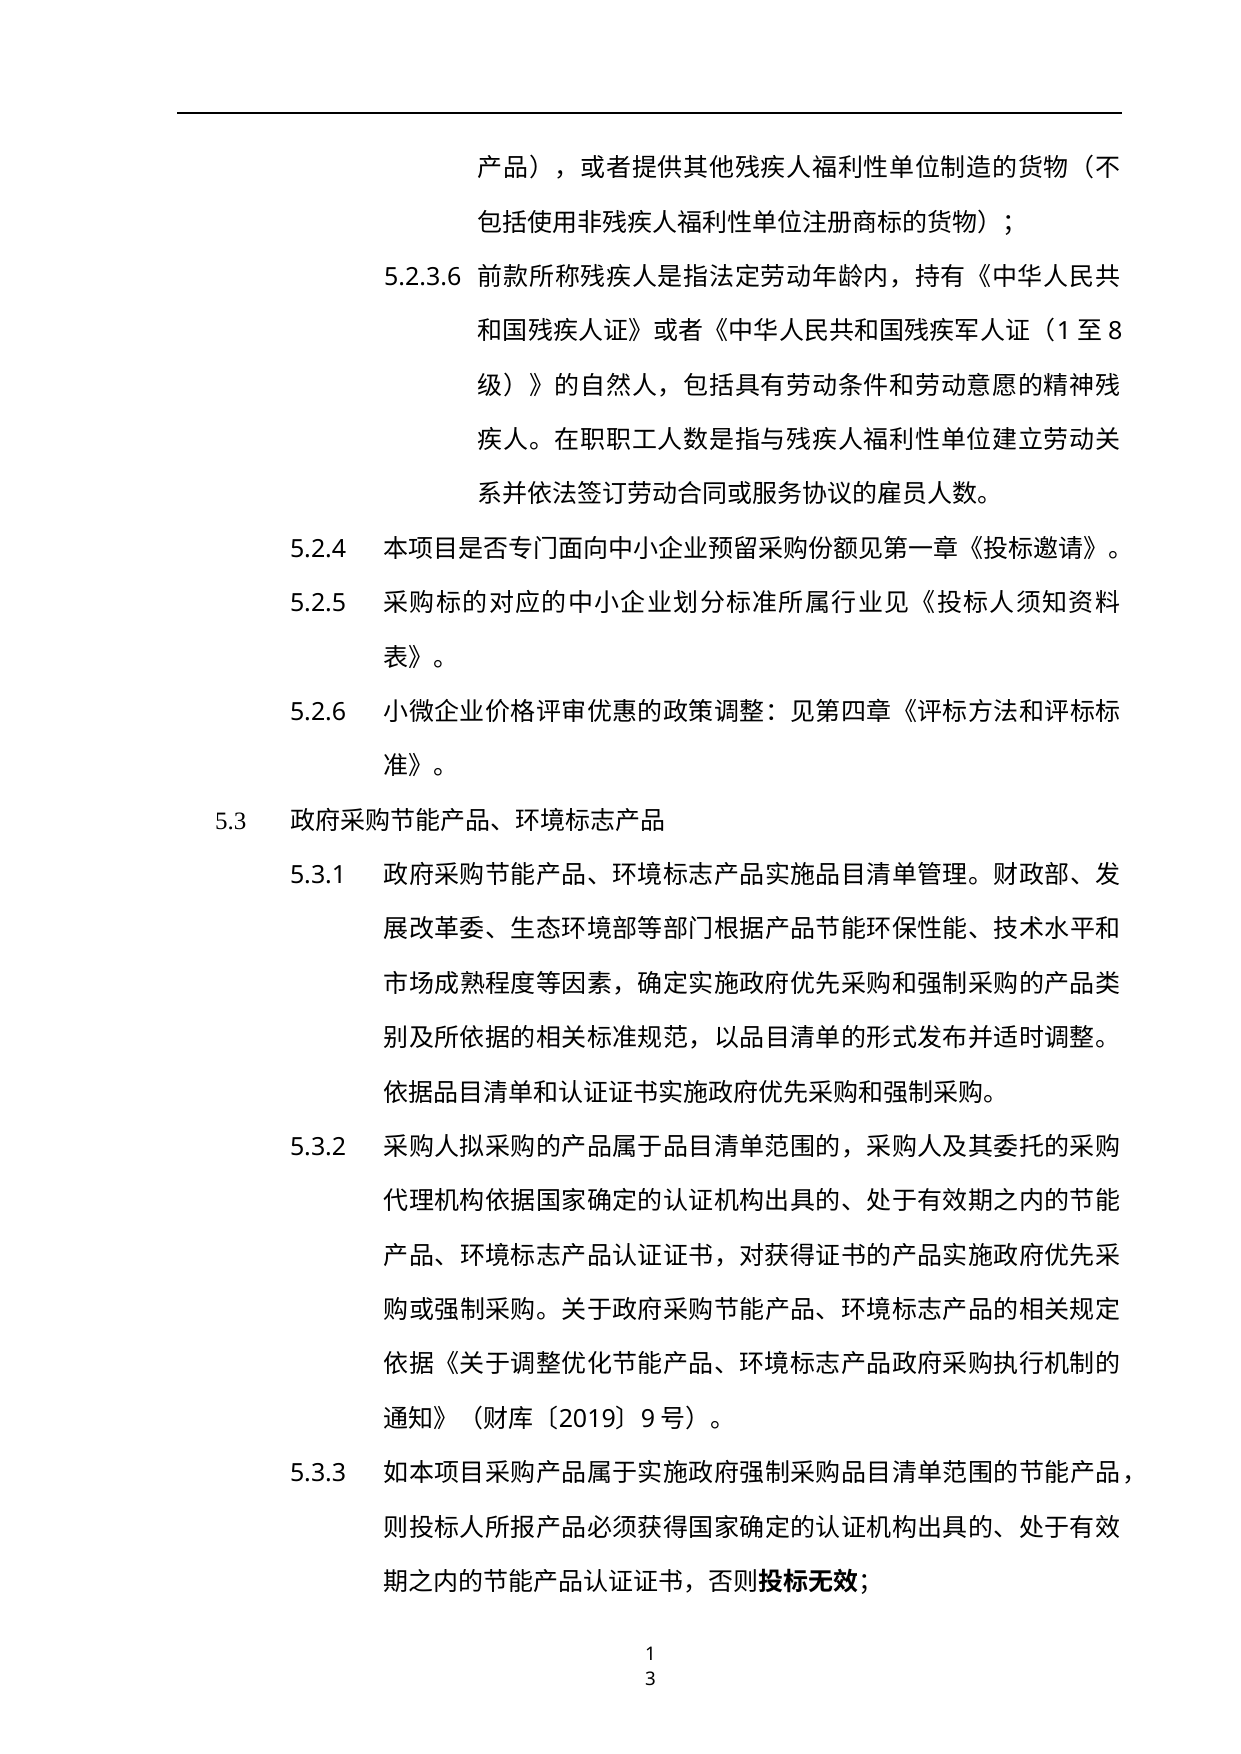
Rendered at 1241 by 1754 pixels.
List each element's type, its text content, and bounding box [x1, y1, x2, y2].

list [384, 148, 1122, 238]
list 采购人拟采购的产品属于品目清单范围的，采购人及其委托的采购代理机构依据国家确定的认证机构出具的、处于有效期之内的节能产品、环境标志产品认证证书，对获得证书的产品实施政府优先采购或强制采购。关于政府采购节能产品、环境标志产品的相关规定依据《关于调整优化节能产品、环境标志产品政府采购执行机制的通知》（财库〔2019〕9号）。 [290, 1126, 1122, 1434]
list 政府采购节能产品、环境标志产品 [215, 800, 1122, 836]
list 采购标的对应的中小企业划分标准所属行业见《投标人须知资料表》。 [290, 583, 1122, 673]
list 政府采购节能产品、环境标志产品实施品目清单管理。财政部、发展改革委、生态环境部等部门根据产品节能环保性能、技术水平和市场成熟程度等因素，确定实施政府优先采购和强制采购的产品类别及所依据的相关标准规范，以品目清单的形式发布并适时调整。依据品目清单和认证证书实施政府优先采购和强制采购。 [290, 854, 1122, 1108]
list 本项目是否专门面向中小企业预留采购份额见第一章《投标邀请》。 [290, 528, 1122, 564]
list 如本项目采购产品属于实施政府强制采购品目清单范围的节能产品，则投标人所报产品必须获得国家确定的认证机构出具的、处于有效期之内的节能产品认证证书，否则投标无效； [290, 1453, 1122, 1598]
list 前款所称残疾人是指法定劳动年龄内，持有《中华人民共和国残疾人证》或者《中华人民共和国残疾军人证（1 至8 级）》的自然人，包括具有劳动条件和劳动意愿的精神残疾人。在职职工人数是指与残疾人福利性单位建立劳动关系并依法签订劳动合同或服务协议的雇员人数。 [384, 256, 1122, 510]
list 小微企业价格评审优惠的政策调整：见第四章《评标方法和评标标准》。 [290, 691, 1122, 782]
